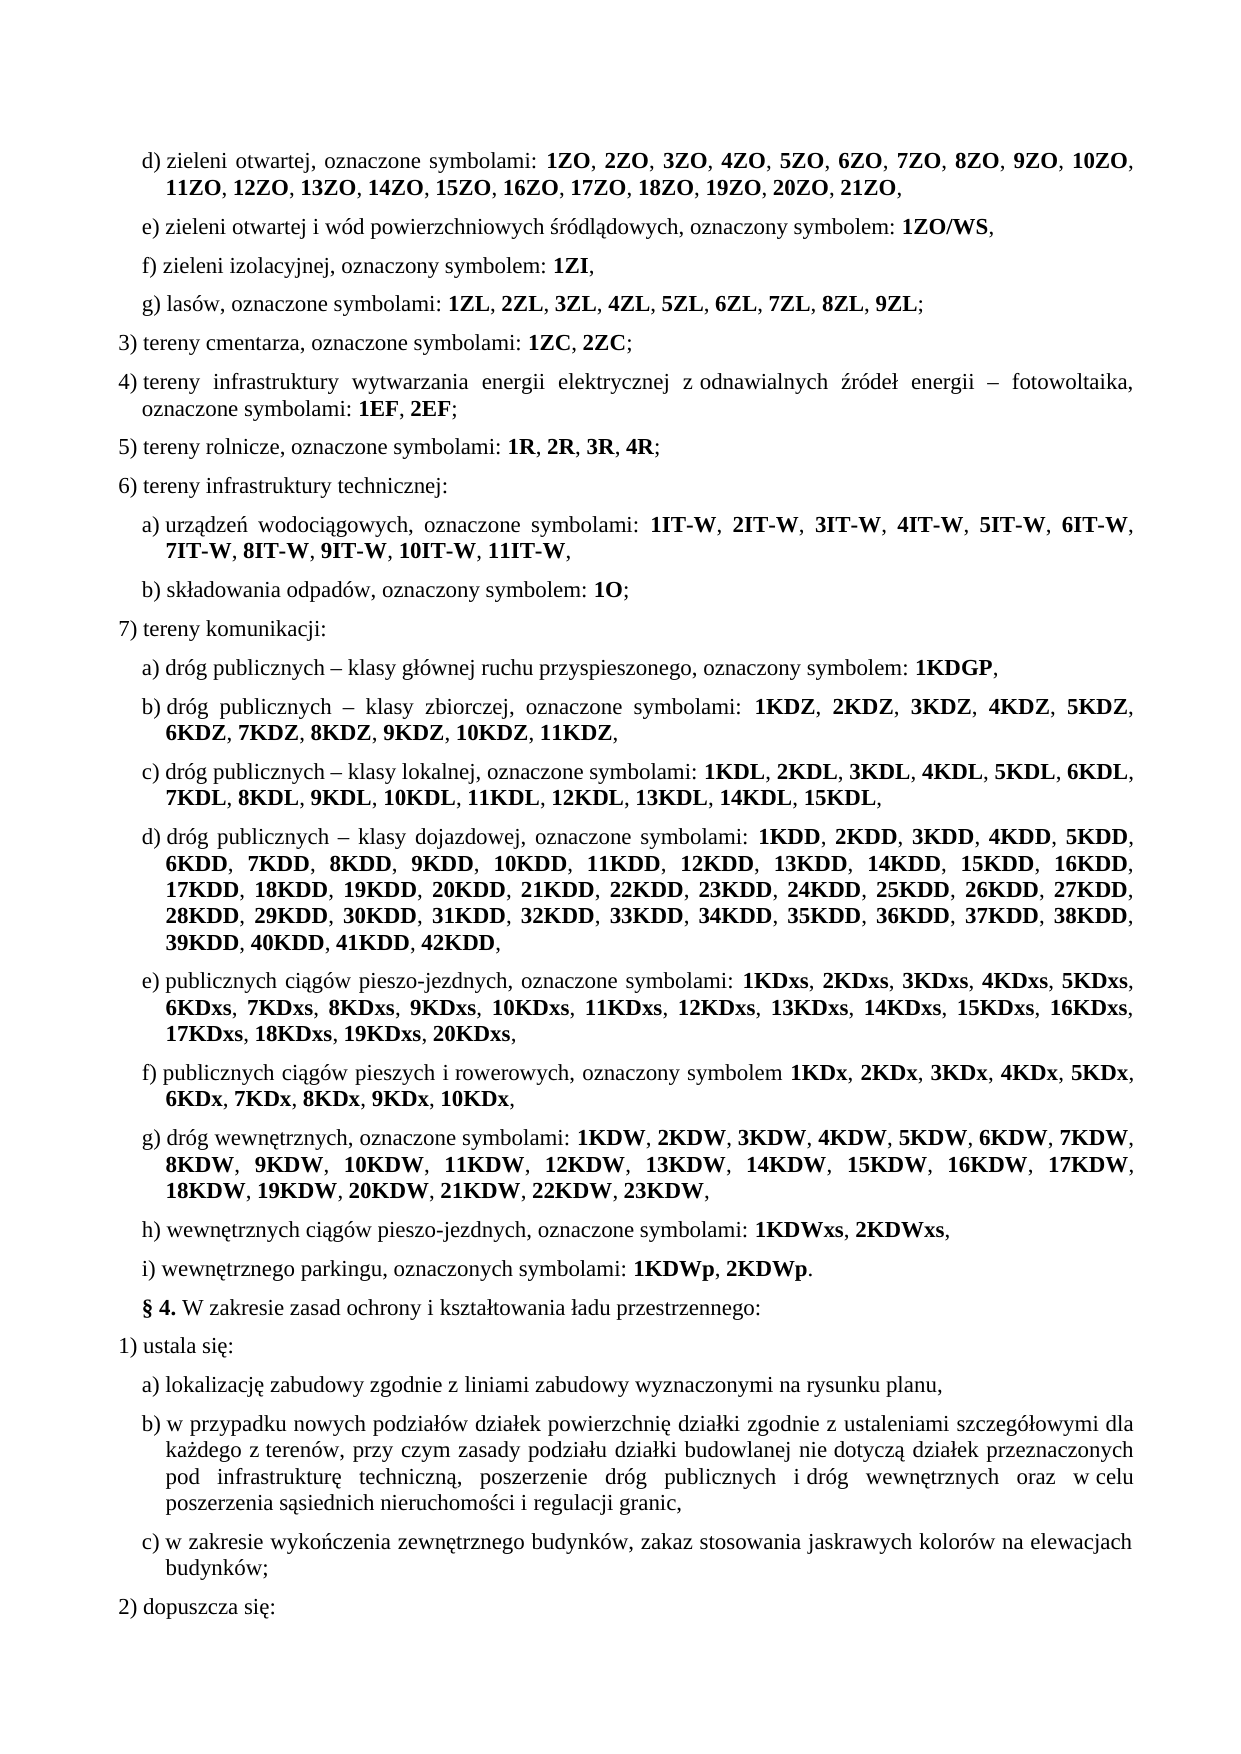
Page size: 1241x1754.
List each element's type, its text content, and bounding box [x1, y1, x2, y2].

text 6) tereny infrastruktury technicznej: [118, 472, 1134, 499]
text i) wewnętrznego parkingu, oznaczonych symbolami: 1KDWp, 2KDWp. [142, 1255, 1134, 1281]
text 7) tereny komunikacji: [118, 615, 1134, 642]
text b) w przypadku nowych podziałów działek powierzchnię działki zgodnie z ustaleniami szczegółowymi dla każdego z terenów, przy czym zasady podziału działki budowlanej nie dotyczą działek przeznaczonych pod infrastrukturę techniczną, poszerzenie dróg publicznych i dróg wewnętrznych oraz w celu poszerzenia sąsiednich nieruchomości i regulacji granic, [142, 1410, 1134, 1516]
text c) w zakresie wykończenia zewnętrznego budynków, zakaz stosowania jaskrawych kolorów na elewacjach budynków; [142, 1528, 1134, 1581]
text 1) ustala się: [118, 1332, 1134, 1359]
text e) zieleni otwartej i wód powierzchniowych śródlądowych, oznaczony symbolem: 1ZO/WS, [142, 213, 1134, 239]
text b) składowania odpadów, oznaczony symbolem: 1O; [142, 576, 1134, 603]
text c) dróg publicznych – klasy lokalnej, oznaczone symbolami: 1KDL, 2KDL, 3KDL, 4KDL, 5KDL, 6KDL, 7KDL, 8KDL, 9KDL, 10KDL, 11KDL, 12KDL, 13KDL, 14KDL, 15KDL, [142, 758, 1134, 811]
text g) lasów, oznaczone symbolami: 1ZL, 2ZL, 3ZL, 4ZL, 5ZL, 6ZL, 7ZL, 8ZL, 9ZL; [142, 291, 1134, 317]
text h) wewnętrznych ciągów pieszo-jezdnych, oznaczone symbolami: 1KDWxs, 2KDWxs, [142, 1216, 1134, 1242]
text 5) tereny rolnicze, oznaczone symbolami: 1R, 2R, 3R, 4R; [118, 433, 1134, 460]
text b) dróg publicznych – klasy zbiorczej, oznaczone symbolami: 1KDZ, 2KDZ, 3KDZ, 4KDZ, 5KDZ, 6KDZ, 7KDZ, 8KDZ, 9KDZ, 10KDZ, 11KDZ, [142, 693, 1134, 746]
text a) dróg publicznych – klasy głównej ruchu przyspieszonego, oznaczony symbolem: 1KDGP, [142, 654, 1134, 680]
text 4) tereny infrastruktury wytwarzania energii elektrycznej z odnawialnych źródeł energii – fotowoltaika, oznaczone symbolami: 1EF, 2EF; [118, 368, 1134, 421]
text f) publicznych ciągów pieszych i rowerowych, oznaczony symbolem 1KDx, 2KDx, 3KDx, 4KDx, 5KDx, 6KDx, 7KDx, 8KDx, 9KDx, 10KDx, [142, 1059, 1134, 1112]
text 2) dopuszcza się: [118, 1593, 1134, 1620]
text 3) tereny cmentarza, oznaczone symbolami: 1ZC, 2ZC; [118, 329, 1134, 356]
text d) zieleni otwartej, oznaczone symbolami: 1ZO, 2ZO, 3ZO, 4ZO, 5ZO, 6ZO, 7ZO, 8ZO, 9ZO, 10ZO, 11ZO, 12ZO, 13ZO, 14ZO, 15ZO, 16ZO, 17ZO, 18ZO, 19ZO, 20ZO, 21ZO, [142, 148, 1134, 200]
text d) dróg publicznych – klasy dojazdowej, oznaczone symbolami: 1KDD, 2KDD, 3KDD, 4KDD, 5KDD, 6KDD, 7KDD, 8KDD, 9KDD, 10KDD, 11KDD, 12KDD, 13KDD, 14KDD, 15KDD, 16KDD, 17KDD, 18KDD, 19KDD, 20KDD, 21KDD, 22KDD, 23KDD, 24KDD, 25KDD, 26KDD, 27KDD, 28KDD, 29KDD, 30KDD, 31KDD, 32KDD, 33KDD, 34KDD, 35KDD, 36KDD, 37KDD, 38KDD, 39KDD, 40KDD, 41KDD, 42KDD, [142, 823, 1134, 955]
text a) lokalizację zabudowy zgodnie z liniami zabudowy wyznaczonymi na rysunku planu, [142, 1371, 1134, 1398]
text § 4. W zakresie zasad ochrony i kształtowania ładu przestrzennego: [106, 1294, 1134, 1320]
text g) dróg wewnętrznych, oznaczone symbolami: 1KDW, 2KDW, 3KDW, 4KDW, 5KDW, 6KDW, 7KDW, 8KDW, 9KDW, 10KDW, 11KDW, 12KDW, 13KDW, 14KDW, 15KDW, 16KDW, 17KDW, 18KDW, 19KDW, 20KDW, 21KDW, 22KDW, 23KDW, [142, 1124, 1134, 1203]
text a) urządzeń wodociągowych, oznaczone symbolami: 1IT-W, 2IT-W, 3IT-W, 4IT-W, 5IT-W, 6IT-W, 7IT-W, 8IT-W, 9IT-W, 10IT-W, 11IT-W, [142, 511, 1134, 564]
text e) publicznych ciągów pieszo-jezdnych, oznaczone symbolami: 1KDxs, 2KDxs, 3KDxs, 4KDxs, 5KDxs, 6KDxs, 7KDxs, 8KDxs, 9KDxs, 10KDxs, 11KDxs, 12KDxs, 13KDxs, 14KDxs, 15KDxs, 16KDxs, 17KDxs, 18KDxs, 19KDxs, 20KDxs, [142, 968, 1134, 1047]
text f) zieleni izolacyjnej, oznaczony symbolem: 1ZI, [142, 252, 1134, 278]
